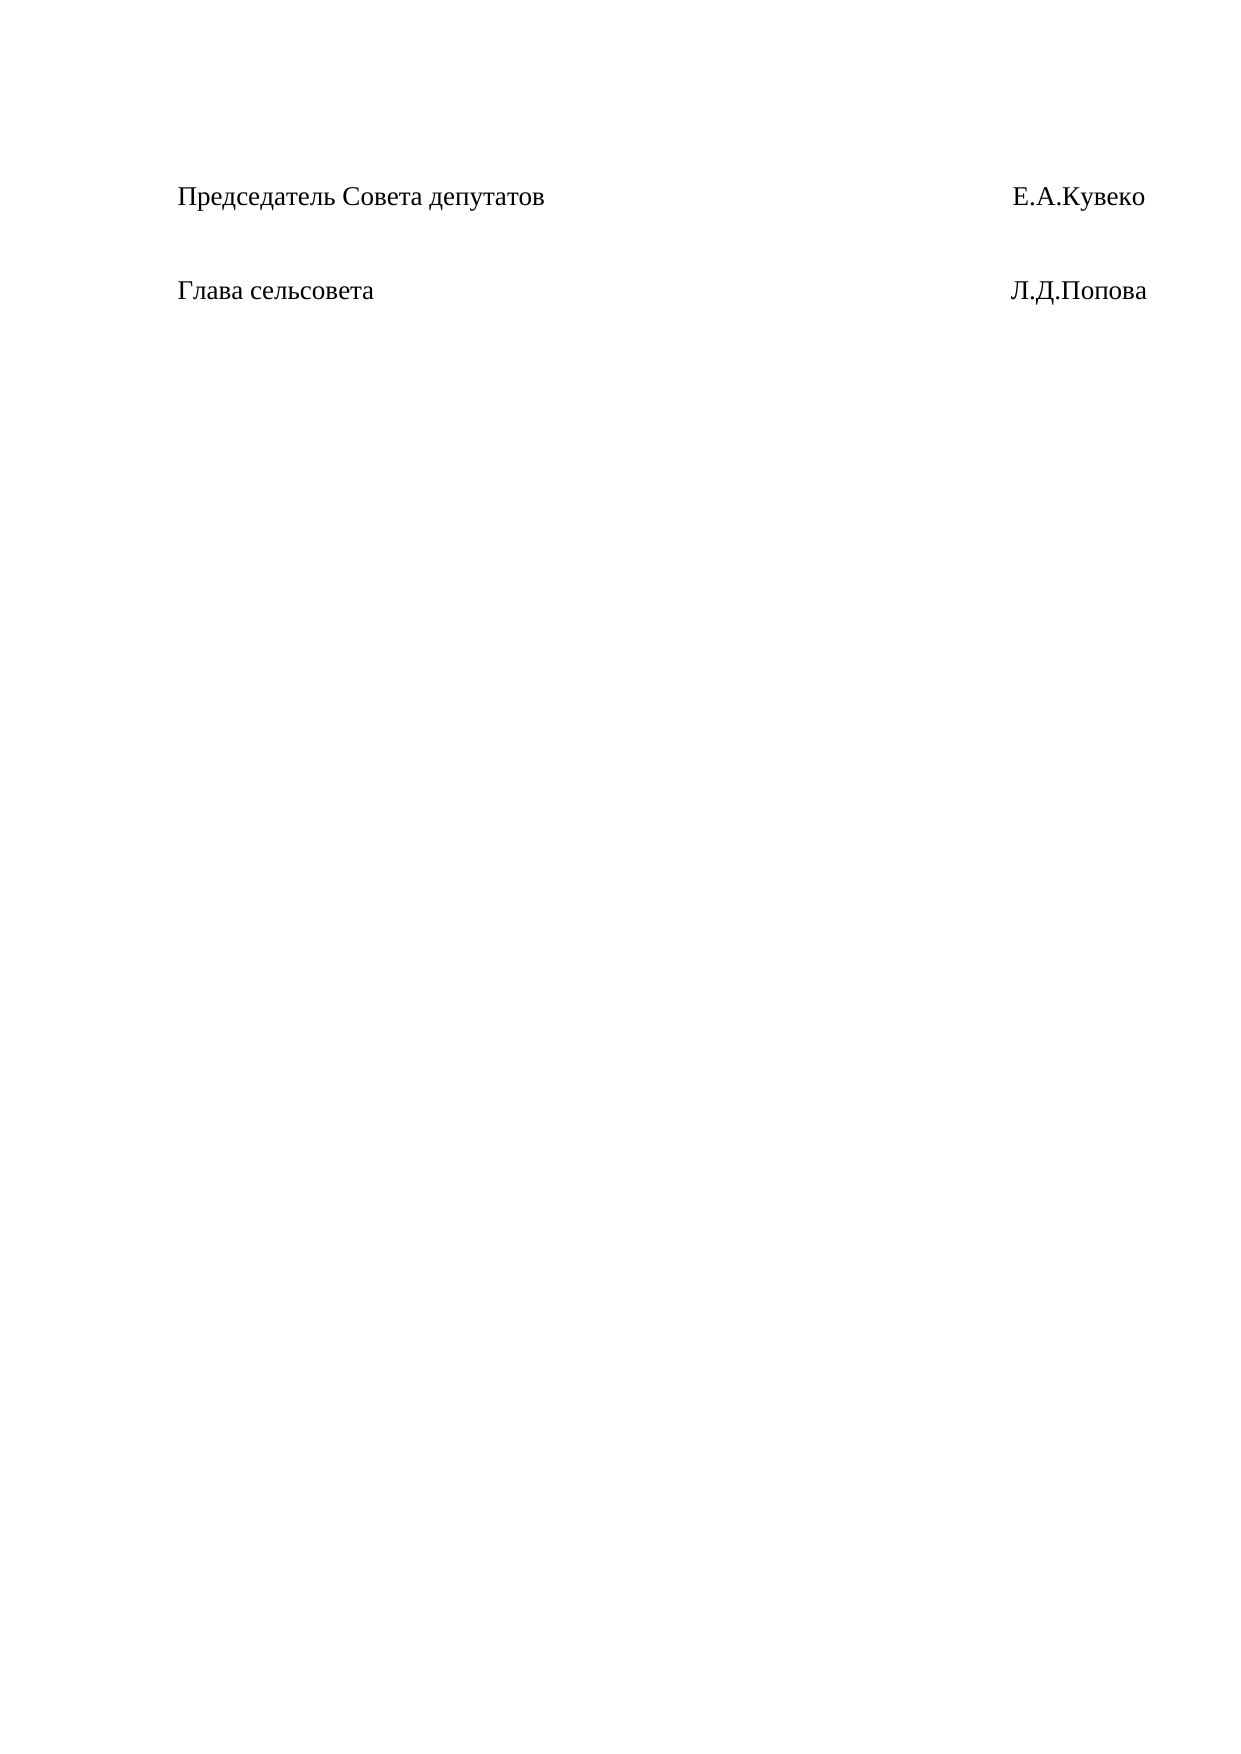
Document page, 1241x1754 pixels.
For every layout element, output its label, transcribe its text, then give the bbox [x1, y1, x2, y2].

text Глава сельсовета Л.Д.Попова [177, 274, 1152, 305]
text Председатель Совета депутатов Е.А.Кувеко [177, 180, 1152, 212]
